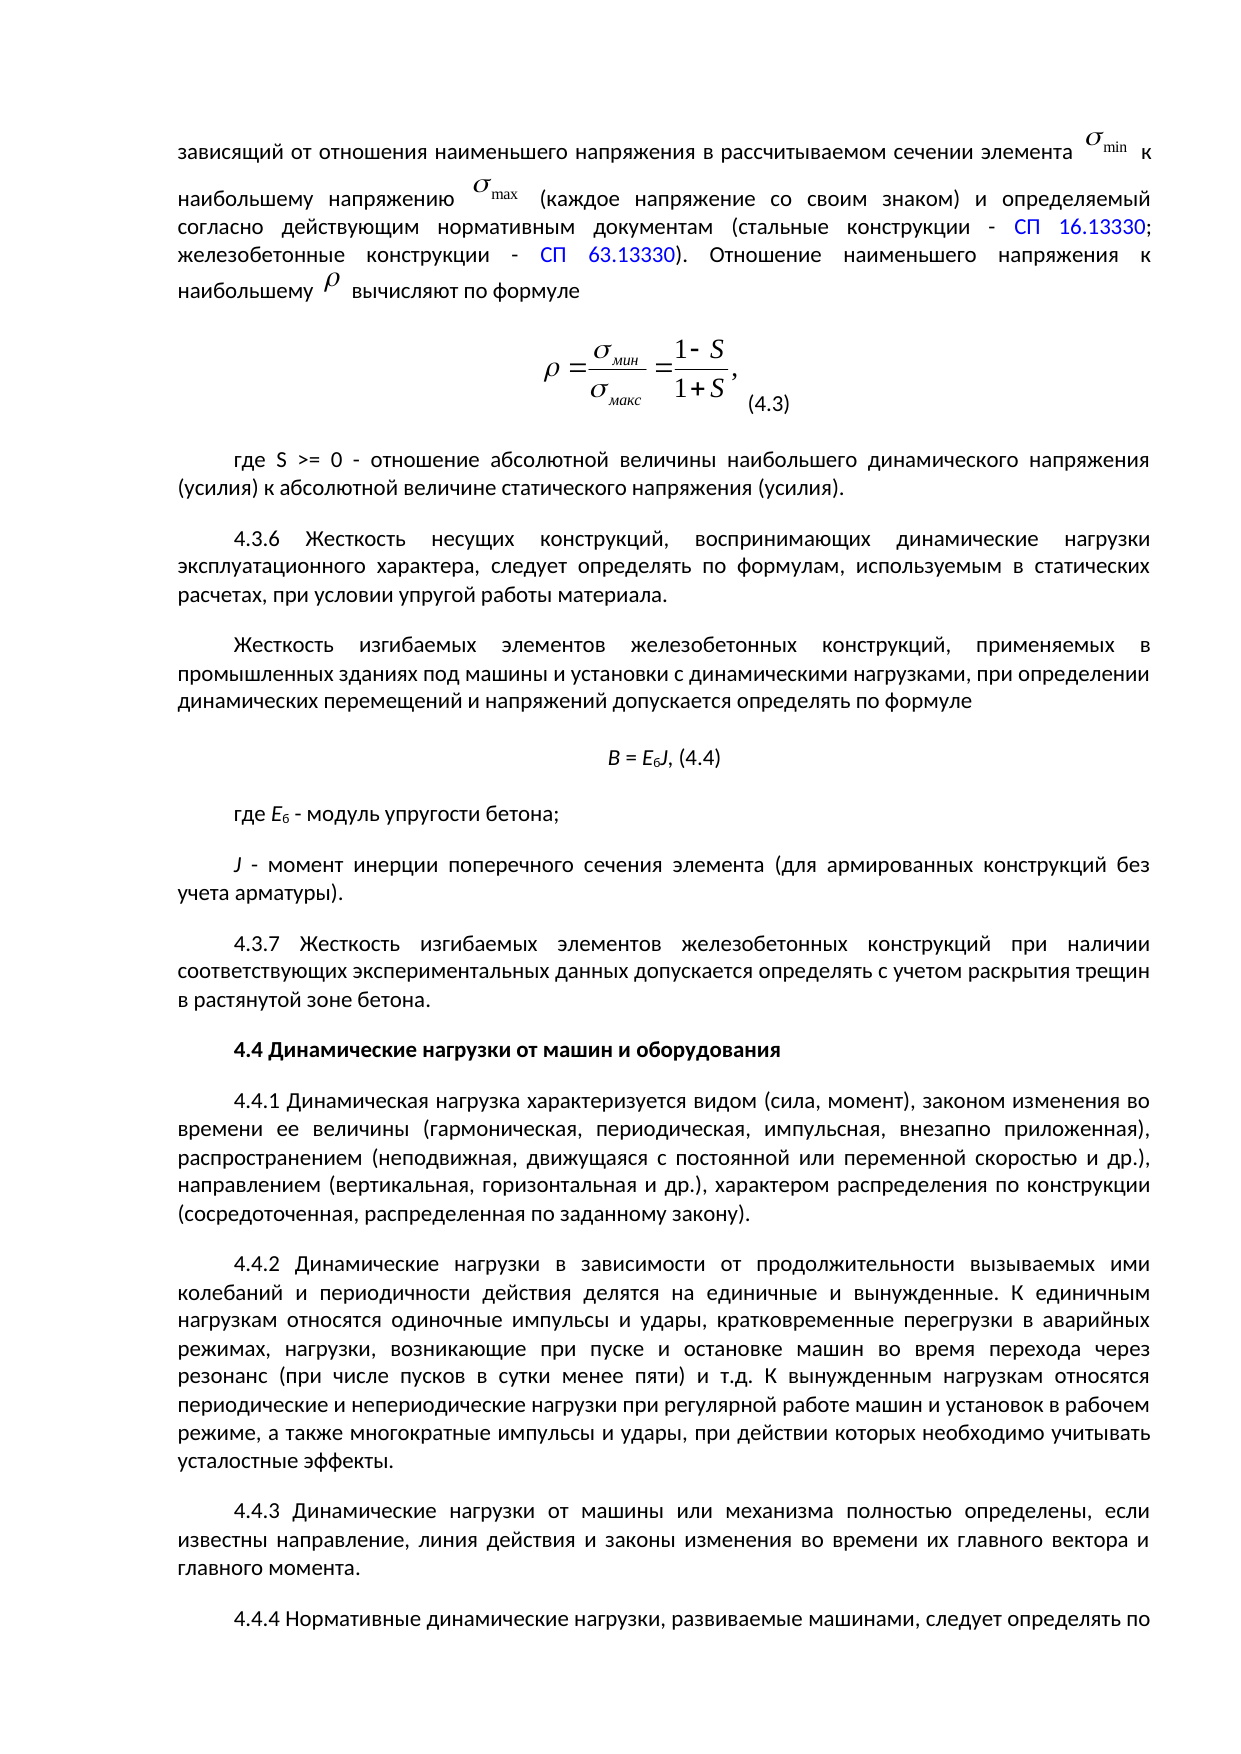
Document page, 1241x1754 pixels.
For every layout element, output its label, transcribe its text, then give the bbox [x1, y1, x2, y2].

text где S >= 0 - отношение абсолютной величины наибольшего динамического напряжения (усилия) к абсолютной величине статического напряжения (усилия). [177, 445, 1152, 501]
text 4.3.6 Жесткость несущих конструкций, воспринимающих динамические нагрузки эксплуатационного характера, следует определять по формулам, используемым в статических расчетах, при условии упругой работы материала. [177, 524, 1152, 608]
text B = EбJ, (4.4) [177, 743, 1152, 771]
text (4.3) [177, 332, 1152, 417]
text где Eб - модуль упругости бетона; [177, 799, 1152, 827]
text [177, 118, 1152, 304]
text 4.4.3 Динамические нагрузки от машины или механизма полностью определены, если известны направление, линия действия и законы изменения во времени их главного вектора и главного момента. [177, 1497, 1152, 1581]
text J - момент инерции поперечного сечения элемента (для армированных конструкций без учета арматуры). [177, 850, 1152, 906]
text Жесткость изгибаемых элементов железобетонных конструкций, применяемых в промышленных зданиях под машины и установки с динамическими нагрузками, при определении динамических перемещений и напряжений допускается определять по формуле [177, 631, 1152, 715]
title 4.4 Динамические нагрузки от машин и оборудования [177, 1036, 1152, 1064]
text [177, 1604, 1152, 1632]
text 4.3.7 Жесткость изгибаемых элементов железобетонных конструкций при наличии соответствующих экспериментальных данных допускается определять с учетом раскрытия трещин в растянутой зоне бетона. [177, 929, 1152, 1013]
text 4.4.1 Динамическая нагрузка характеризуется видом (сила, момент), законом изменения во времени ее величины (гармоническая, периодическая, импульсная, внезапно приложенная), распространением (неподвижная, движущаяся с постоянной или переменной скоростью и др.), направлением (вертикальная, горизонтальная и др.), характером распределения по конструкции (сосредоточенная, распределенная по заданному закону). [177, 1087, 1152, 1227]
text 4.4.2 Динамические нагрузки в зависимости от продолжительности вызываемых ими колебаний и периодичности действия делятся на единичные и вынужденные. К единичным нагрузкам относятся одиночные импульсы и удары, кратковременные перегрузки в аварийных режимах, нагрузки, возникающие при пуске и остановке машин во время перехода через резонанс (при числе пусков в сутки менее пяти) и т.д. К вынужденным нагрузкам относятся периодические и непериодические нагрузки при регулярной работе машин и установок в рабочем режиме, а также многократные импульсы и удары, при действии которых необходимо учитывать усталостные эффекты. [177, 1249, 1152, 1474]
